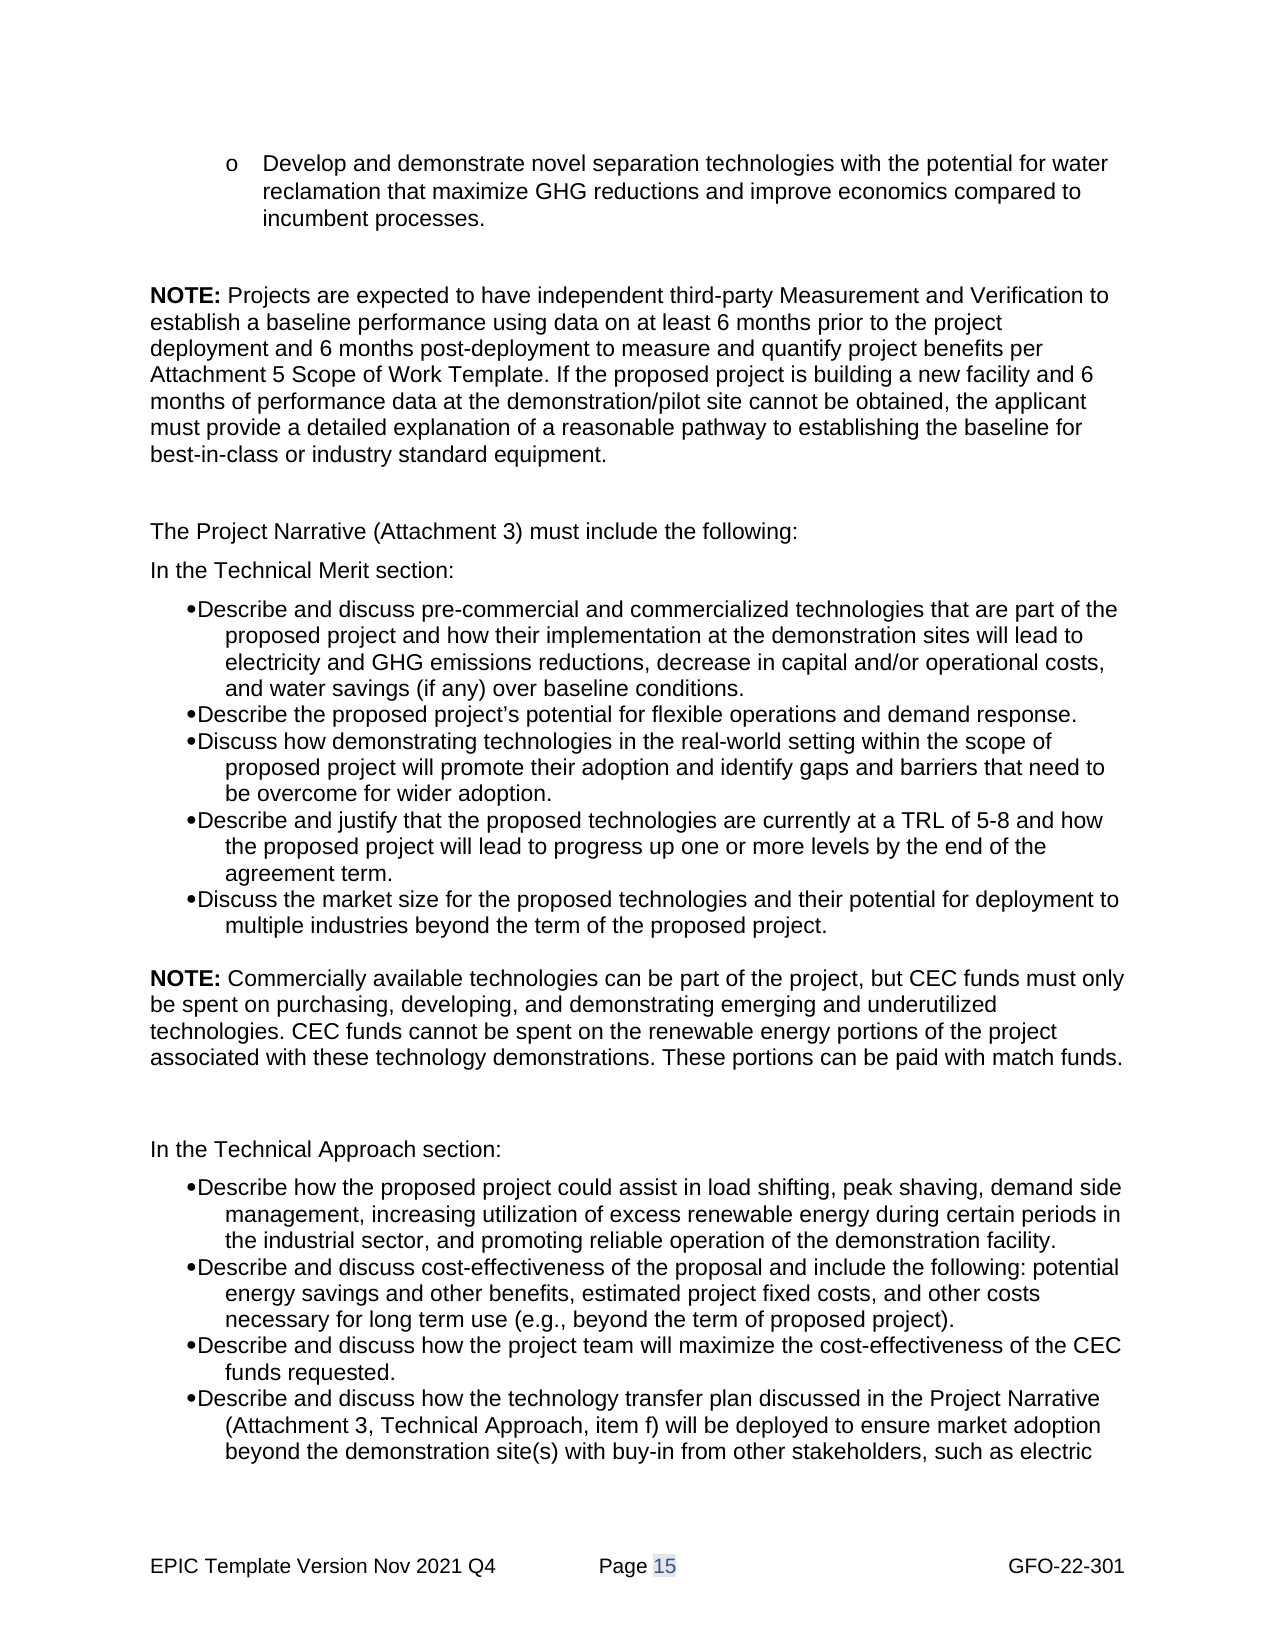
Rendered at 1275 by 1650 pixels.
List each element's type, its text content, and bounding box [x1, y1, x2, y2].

list Describe and justify that the proposed technologies are currently at a TRL of 5-8 and how the proposed project will lead to progress up one or more levels by the end of the agreement term. [187, 807, 1125, 886]
list Describe and discuss cost-effectiveness of the proposal and include the following: potential energy savings and other benefits, estimated project fixed costs, and other costs necessary for long term use (e.g., beyond the term of proposed project). [187, 1253, 1125, 1332]
text NOTE: Projects are expected to have independent third-party Measurement and Verification to establish a baseline performance using data on at least 6 months prior to the project deployment and 6 months post-deployment to measure and quantify project benefits per Attachment 5 Scope of Work Template. If the proposed project is building a new facility and 6 months of performance data at the demonstration/pilot site cannot be obtained, the applicant must provide a detailed explanation of a reasonable pathway to establishing the baseline for best-in-class or industry standard equipment. [150, 282, 1125, 467]
list Describe the proposed project’s potential for flexible operations and demand response. [187, 701, 1125, 728]
list Describe and discuss how the project team will maximize the cost-effectiveness of the CEC funds requested. [187, 1332, 1125, 1385]
list Describe how the proposed project could assist in load shifting, peak shaving, demand side management, increasing utilization of excess renewable energy during certain periods in the industrial sector, and promoting reliable operation of the demonstration facility. [187, 1174, 1125, 1253]
list Describe and discuss pre-commercial and commercialized technologies that are part of the proposed project and how their implementation at the demonstration sites will lead to electricity and GHG emissions reductions, decrease in capital and/or operational costs, and water savings (if any) over baseline conditions. [187, 596, 1125, 701]
list Discuss the market size for the proposed technologies and their potential for deployment to multiple industries beyond the term of the proposed project. [187, 886, 1125, 938]
text In the Technical Merit section: [150, 557, 1125, 583]
text NOTE: Commercially available technologies can be part of the project, but CEC funds must only be spent on purchasing, developing, and demonstrating emerging and underutilized technologies. CEC funds cannot be spent on the renewable energy portions of the project associated with these technology demonstrations. These portions can be paid with match funds. [150, 965, 1125, 1070]
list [187, 1385, 1125, 1464]
list Develop and demonstrate novel separation technologies with the potential for water reclamation that maximize GHG reductions and improve economics compared to incumbent processes. [225, 150, 1125, 231]
text The Project Narrative (Attachment 3) must include the following: [150, 518, 1125, 544]
list Discuss how demonstrating technologies in the real-world setting within the scope of proposed project will promote their adoption and identify gaps and barriers that need to be overcome for wider adoption. [187, 728, 1125, 807]
text In the Technical Approach section: [150, 1136, 1125, 1162]
